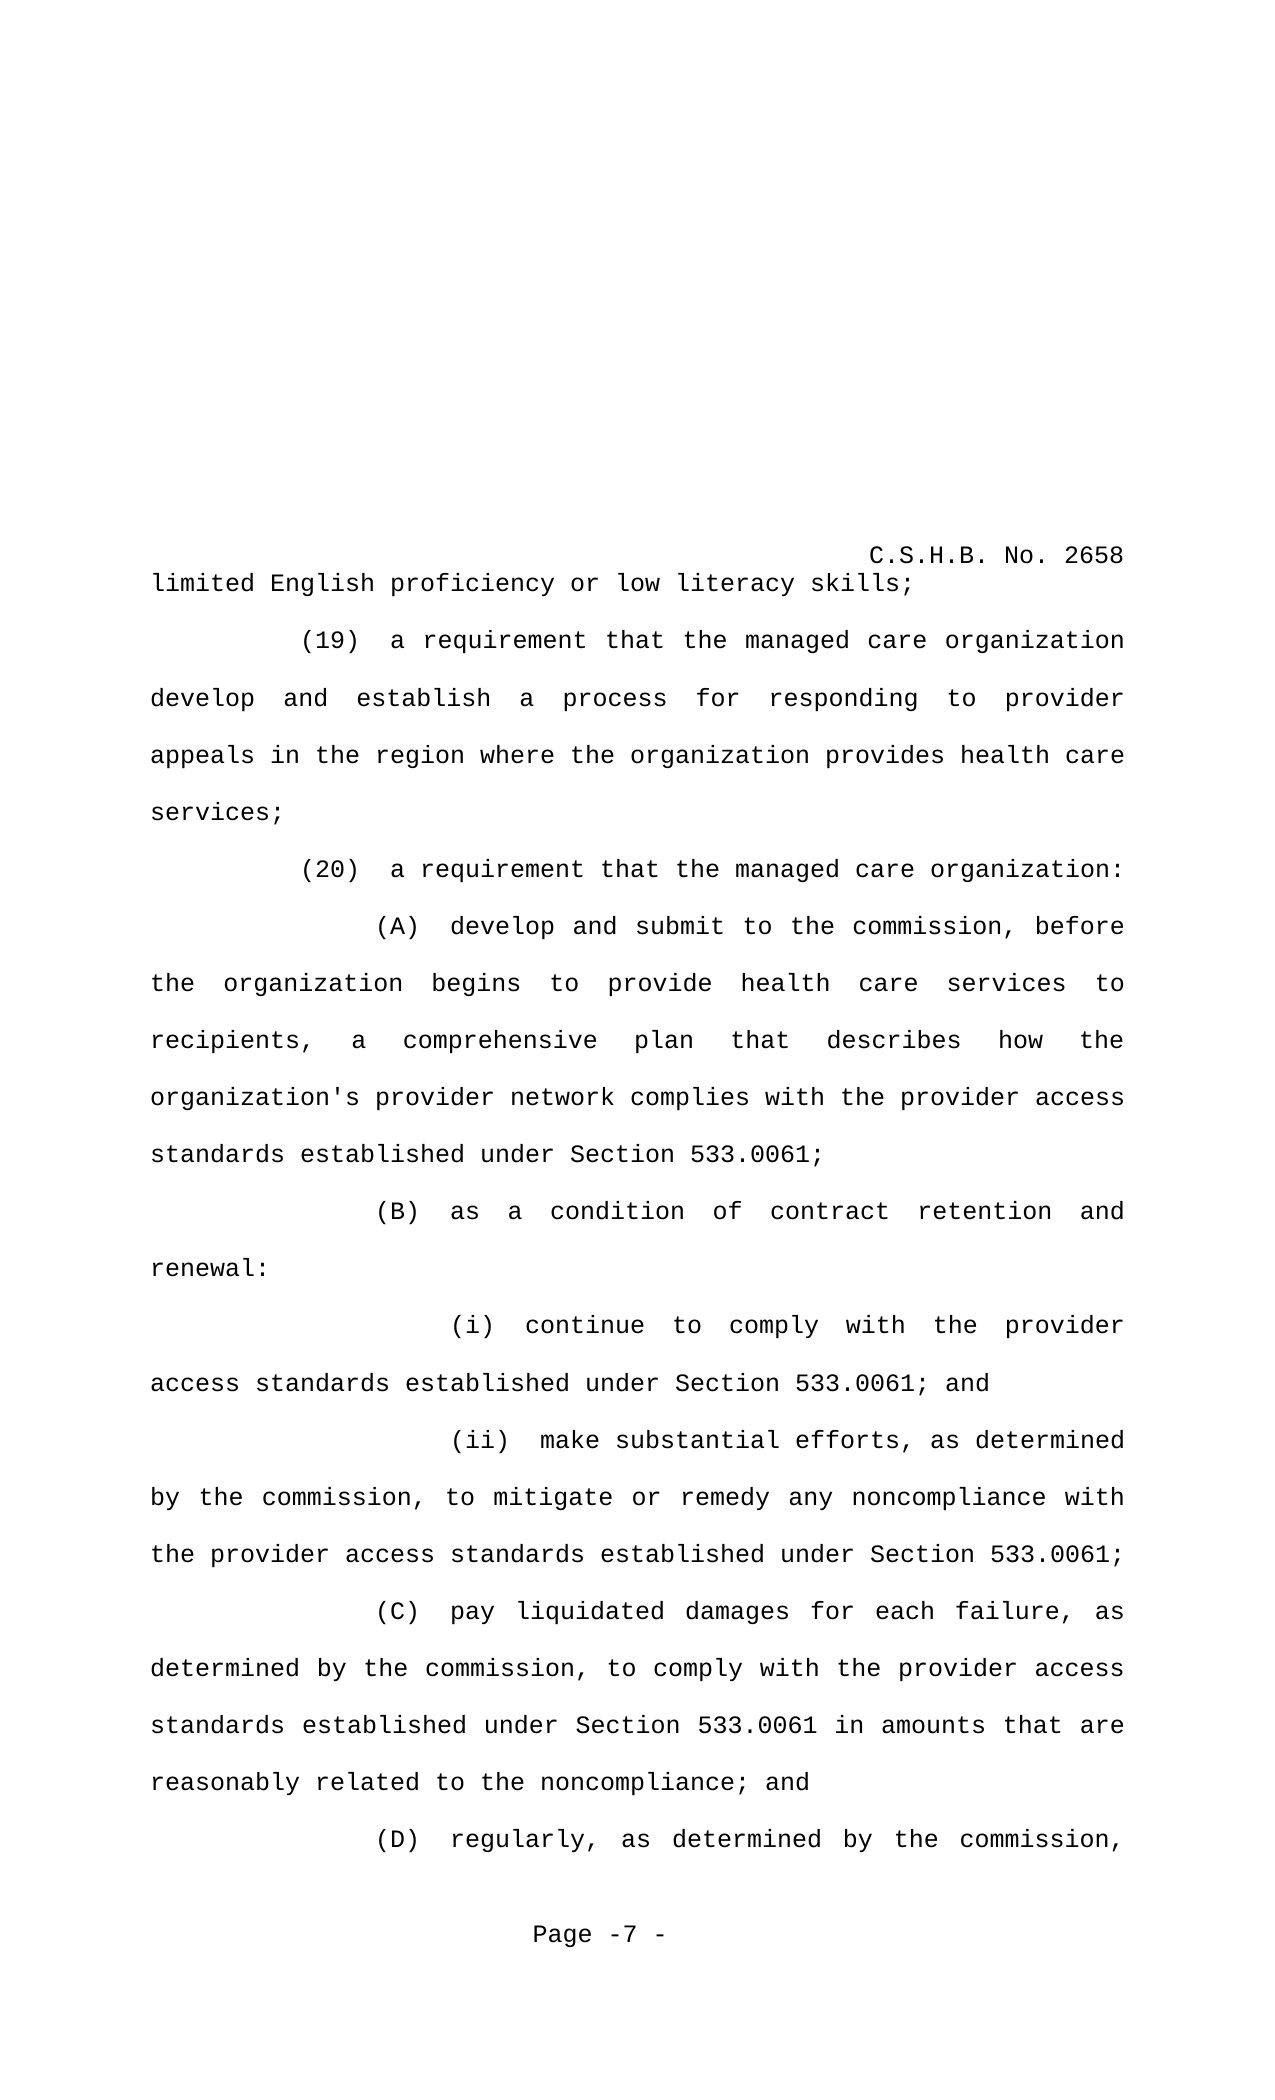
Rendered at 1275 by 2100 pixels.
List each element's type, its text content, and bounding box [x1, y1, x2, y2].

text (B) as a condition of contract retention and renewal: [150, 1199, 1125, 1284]
text (ii) make substantial efforts, as determined by the commission, to mitigate or remedy any noncompliance with the provider access standards established under Section 533.0061; [150, 1427, 1125, 1570]
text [150, 1827, 1125, 1855]
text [150, 571, 1125, 599]
text (20) a requirement that the managed care organization: [150, 856, 1125, 885]
text (A) develop and submit to the commission, before the organization begins to provide health care services to recipients, a comprehensive plan that describes how the organization's provider network complies with the provider access standards established under Section 533.0061; [150, 913, 1125, 1170]
text (i) continue to comply with the provider access standards established under Section 533.0061; and [150, 1313, 1125, 1398]
text (C) pay liquidated damages for each failure, as determined by the commission, to comply with the provider access standards established under Section 533.0061 in amounts that are reasonably related to the noncompliance; and [150, 1598, 1125, 1798]
text (19) a requirement that the managed care organization develop and establish a process for responding to provider appeals in the region where the organization provides health care services; [150, 628, 1125, 828]
